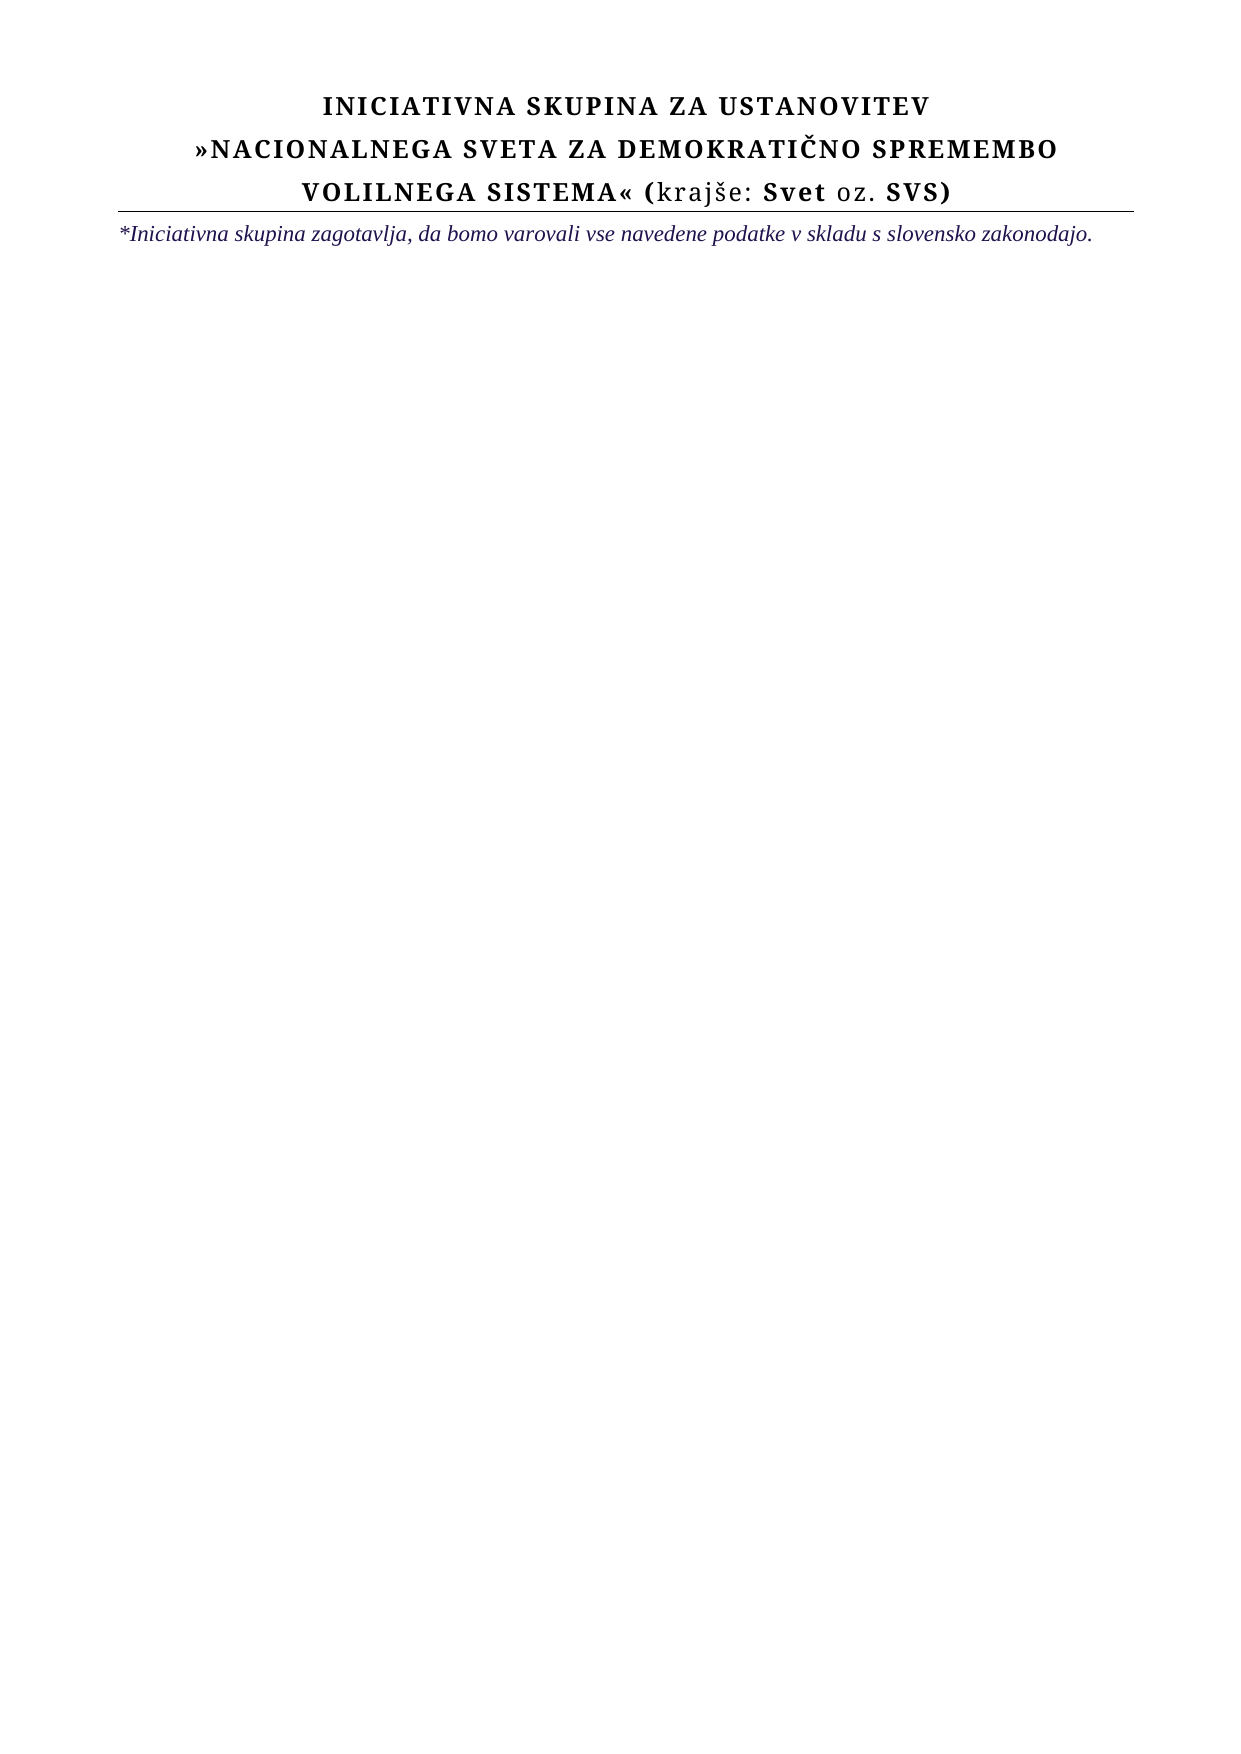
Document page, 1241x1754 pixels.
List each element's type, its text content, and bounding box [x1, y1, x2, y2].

text *Iniciativna skupina zagotavlja, da bomo varovali vse navedene podatke v skladu s slovensko zakonodajo. [118, 220, 1134, 247]
